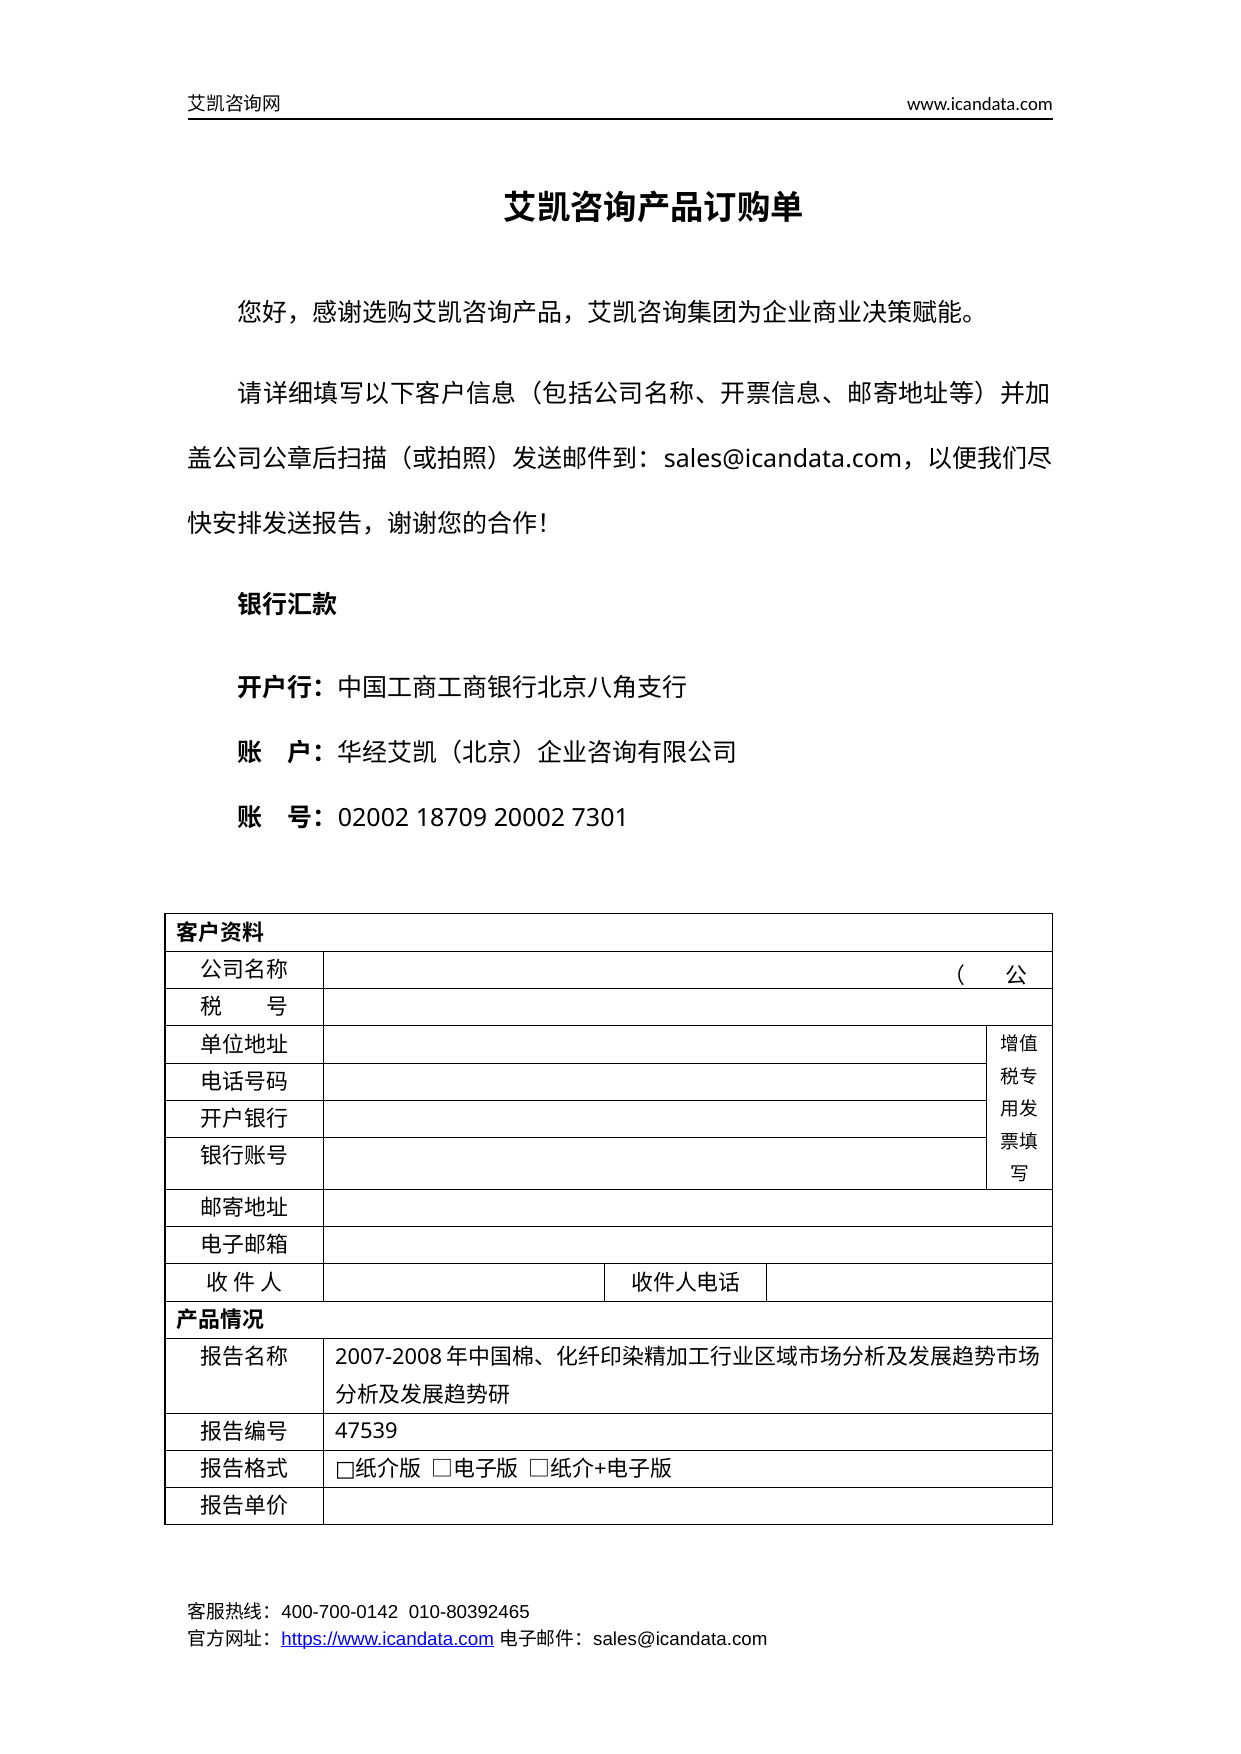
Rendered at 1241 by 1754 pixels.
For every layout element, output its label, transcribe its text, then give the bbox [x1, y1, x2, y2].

table_cell 银行账号 [166, 1138, 323, 1189]
table_cell 报告单价 [166, 1488, 323, 1524]
text 开户行：中国工商工商银行北京八角支行 [187, 653, 1053, 718]
table_cell 电子邮箱 [166, 1227, 323, 1263]
table_cell 电话号码 [166, 1064, 323, 1100]
table_cell [324, 1101, 986, 1137]
table_cell 报告编号 [166, 1414, 323, 1450]
text 您好，感谢选购艾凯咨询产品，艾凯咨询集团为企业商业决策赋能。 [187, 278, 1053, 343]
table_header 客户资料 [166, 914, 1052, 951]
table_cell [767, 1264, 1052, 1301]
text 请详细填写以下客户信息（包括公司名称、开票信息、邮寄地址等）并加盖公司公章后扫描（或拍照）发送邮件到：sales@icandata.com，以便我们尽快安排发送报告，谢谢您的合作！ [187, 359, 1053, 554]
table_cell 47539 [324, 1414, 1052, 1450]
table_cell [324, 1138, 986, 1189]
table_cell [324, 1264, 604, 1301]
table_cell 收件人电话 [605, 1264, 766, 1301]
table_cell [324, 989, 1052, 1025]
table_cell 产品情况 [166, 1302, 1052, 1338]
table_cell 报告格式 [166, 1451, 323, 1487]
text 账 号：02002 18709 20002 7301 [187, 783, 1053, 848]
table_cell 邮寄地址 [166, 1190, 323, 1226]
table_cell 报告名称 [166, 1339, 323, 1412]
table_cell □纸介版 □电子版 □纸介+电子版 [324, 1451, 1052, 1487]
table_cell [324, 1026, 986, 1062]
text 银行汇款 [187, 570, 1053, 635]
table_cell 开户银行 [166, 1101, 323, 1137]
table_cell [324, 1190, 1052, 1226]
table_cell 公司名称 [166, 952, 323, 988]
table_cell 2007-2008年中国棉、化纤印染精加工行业区域市场分析及发展趋势市场分析及发展趋势研 [324, 1339, 1052, 1412]
text 艾凯咨询产品订购单 [187, 172, 1053, 237]
table_cell 税 号 [166, 989, 323, 1025]
table_cell 收 件 人 [166, 1264, 323, 1301]
table_cell 单位地址 [166, 1026, 323, 1062]
text 账 户：华经艾凯（北京）企业咨询有限公司 [187, 718, 1053, 783]
table_cell [324, 1488, 1052, 1524]
table_cell 增值税专用发票填写 [987, 1026, 1052, 1189]
table_cell [324, 1064, 986, 1100]
table_cell [324, 952, 1052, 988]
table_cell [324, 1227, 1052, 1263]
